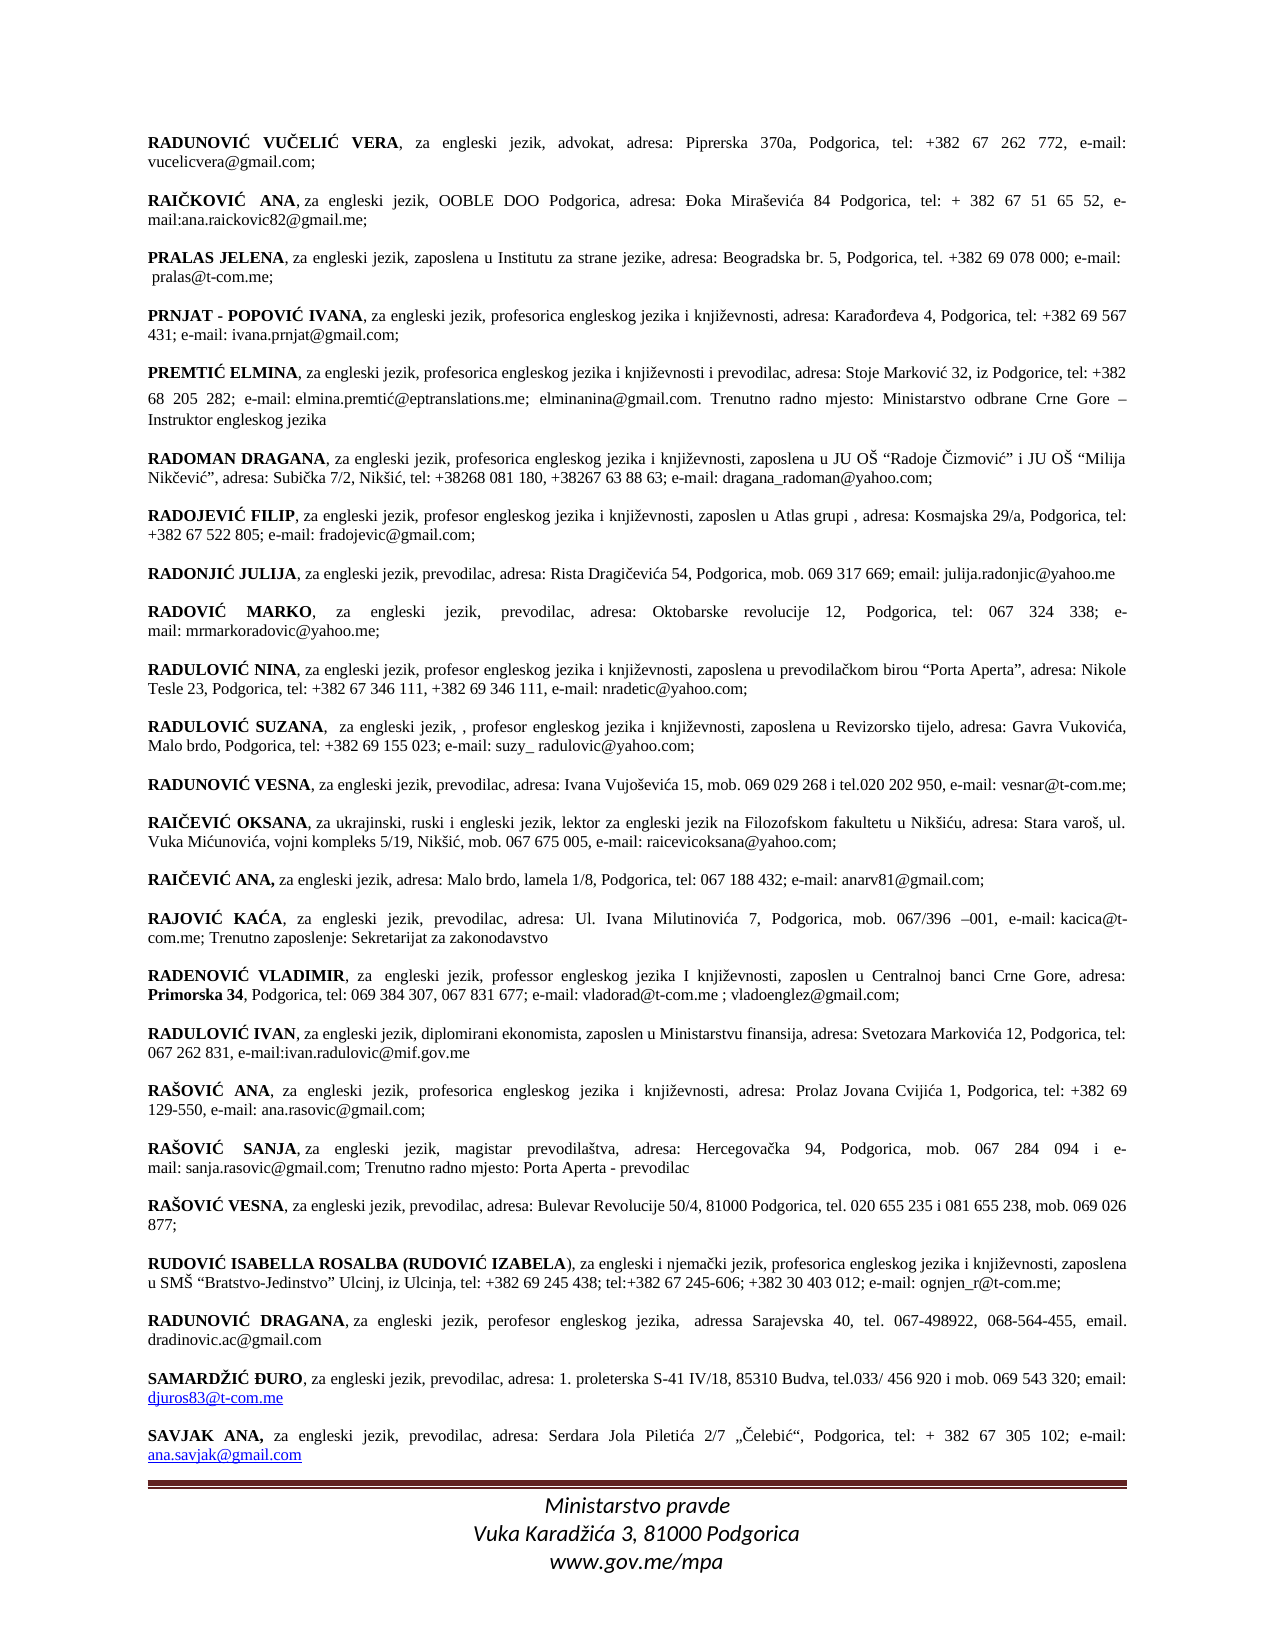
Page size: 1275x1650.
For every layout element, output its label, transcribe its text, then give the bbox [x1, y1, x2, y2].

text RADOVIĆ MARKO, za engleski jezik, prevodilac, adresa: Oktobarske revolucije 12, Podgorica, tel: 067 324 338; e-mail: mrmarkoradovic@yahoo.me; [148, 602, 1127, 640]
text RADOJEVIĆ FILIP, za engleski jezik, profesor engleskog jezika i književnosti, zaposlen u Atlas grupi , adresa: Kosmajska 29/a, Podgorica, tel: +382 67 522 805; e-mail: fradojevic@gmail.com; [148, 506, 1127, 544]
text RAŠOVIĆ SANJA, za engleski jezik, magistar prevodilaštva, adresa: Hercegovačka 94, Podgorica, mob. 067 284 094 i e-mail: sanja.rasovic@gmail.com; Trenutno radno mjesto: Porta Aperta - prevodilac [148, 1138, 1127, 1177]
text PRNJAT - POPOVIĆ IVANA, za engleski jezik, profesorica engleskog jezika i književnosti, adresa: Karađorđeva 4, Podgorica, tel: +382 69 567 431; e-mail: ivana.prnjat@gmail.com; [148, 305, 1127, 344]
text RAŠOVIĆ ANA, za engleski jezik, profesorica engleskog jezika i književnosti, adresa: Prolaz Jovana Cvijića 1, Podgorica, tel: +382 69 129-550, e-mail: ana.rasovic@gmail.com; [148, 1081, 1127, 1119]
text RUDOVIĆ ISABELLA ROSALBA (RUDOVIĆ IZABELA), za engleski i njemački jezik, profesorica engleskog jezika i književnosti, zaposlena u SMŠ “Bratstvo-Jedinstvo” Ulcinj, iz Ulcinja, tel: +382 69 245 438; tel:+382 67 245-606; +382 30 403 012; e-mail: ognjen_r@t-com.me; [148, 1253, 1127, 1292]
text RADUNOVIĆ VUČELIĆ VERA, za engleski jezik, advokat, adresa: Piprerska 370a, Podgorica, tel: +382 67 262 772, e-mail: vucelicvera@gmail.com; [148, 133, 1127, 171]
text RADULOVIĆ IVAN, za engleski jezik, diplomirani ekonomista, zaposlen u Ministarstvu finansija, adresa: Svetozara Markovića 12, Podgorica, tel: 067 262 831, e-mail:ivan.radulovic@mif.gov.me [148, 1023, 1127, 1062]
text RAIČKOVIĆ ANA, za engleski jezik, OOBLE DOO Podgorica, adresa: Đoka Miraševića 84 Podgorica, tel: + 382 67 51 65 52, e-mail:ana.raickovic82@gmail.me; [148, 190, 1127, 229]
text PREMTIĆ ELMINA, za engleski jezik, profesorica engleskog jezika i književnosti i prevodilac, adresa: Stoje Marković 32, iz Podgorice, tel: +382 68 205 282; e-mail: elmina.premtić@eptranslations.me; elminanina@gmail.com. Trenutno radno mjesto: Ministarstvo odbrane Crne Gore – Instruktor engleskog jezika [148, 363, 1127, 429]
text RADUNOVIĆ DRAGANA, za engleski jezik, perofesor engleskog jezika, adressa Sarajevska 40, tel. 067-498922, 068-564-455, email. dradinovic.ac@gmail.com [148, 1311, 1127, 1349]
text RADULOVIĆ SUZANA, za engleski jezik, , profesor engleskog jezika i književnosti, zaposlena u Revizorsko tijelo, adresa: Gavra Vukovića, Malo brdo, Podgorica, tel: +382 69 155 023; e-mail: suzy_ radulovic@yahoo.com; [148, 717, 1127, 755]
text RAJOVIĆ KAĆA, za engleski jezik, prevodilac, adresa: Ul. Ivana Milutinovića 7, Podgorica, mob. 067/396 –001, e-mail: kacica@t-com.me; Trenutno zaposlenje: Sekretarijat za zakonodavstvo [148, 908, 1127, 947]
text PRALAS JELENA, za engleski jezik, zaposlena u Institutu za strane jezike, adresa: Beogradska br. 5, Podgorica, tel. +382 69 078 000; e-mail: pralas@t-com.me; [148, 248, 1127, 286]
text RAIČEVIĆ ANA, za engleski jezik, adresa: Malo brdo, lamela 1/8, Podgorica, tel: 067 188 432; e-mail: anarv81@gmail.com; [148, 870, 1127, 889]
text SAMARDŽIĆ ĐURO, za engleski jezik, prevodilac, adresa: 1. proleterska S-41 IV/18, 85310 Budva, tel.033/ 456 920 i mob. 069 543 320; email: djuros83@t-com.me [148, 1368, 1127, 1407]
text RAIČEVIĆ OKSANA, za ukrajinski, ruski i engleski jezik, lektor za engleski jezik na Filozofskom fakultetu u Nikšiću, adresa: Stara varoš, ul. Vuka Mićunovića, vojni kompleks 5/19, Nikšić, mob. 067 675 005, e-mail: raicevicoksana@yahoo.com; [148, 813, 1127, 851]
text RADUNOVIĆ VESNA, za engleski jezik, prevodilac, adresa: Ivana Vujoševića 15, mob. 069 029 268 i tel.020 202 950, e-mail: vesnar@t-com.me; [148, 774, 1127, 793]
text SAVJAK ANA, za engleski jezik, prevodilac, adresa: Serdara Jola Piletića 2/7 „Čelebić“, Podgorica, tel: + 382 67 305 102; e-mail: ana.savjak@gmail.com [148, 1426, 1127, 1464]
text RADENOVIĆ VLADIMIR, za engleski jezik, professor engleskog jezika I književnosti, zaposlen u Centralnoj banci Crne Gore, adresa: Primorska 34, Podgorica, tel: 069 384 307, 067 831 677; e-mail: vladorad@t-com.me ; vladoenglez@gmail.com; [148, 966, 1127, 1004]
text RADONJIĆ JULIJA, za engleski jezik, prevodilac, adresa: Rista Dragičevića 54, Podgorica, mob. 069 317 669; email: julija.radonjic@yahoo.me [148, 563, 1127, 583]
text RADOMAN DRAGANA, za engleski jezik, profesorica engleskog jezika i književnosti, zaposlena u JU OŠ “Radoje Čizmović” i JU OŠ “Milija Nikčević”, adresa: Subička 7/2, Nikšić, tel: +38268 081 180, +38267 63 88 63; e-mail: dragana_radoman@yahoo.com; [148, 448, 1127, 487]
text RADULOVIĆ NINA, za engleski jezik, profesor engleskog jezika i književnosti, zaposlena u prevodilačkom birou “Porta Aperta”, adresa: Nikole Tesle 23, Podgorica, tel: +382 67 346 111, +382 69 346 111, e-mail: nradetic@yahoo.com; [148, 659, 1127, 698]
text RAŠOVIĆ VESNA, za engleski jezik, prevodilac, adresa: Bulevar Revolucije 50/4, 81000 Podgorica, tel. 020 655 235 i 081 655 238, mob. 069 026 877; [148, 1196, 1127, 1234]
